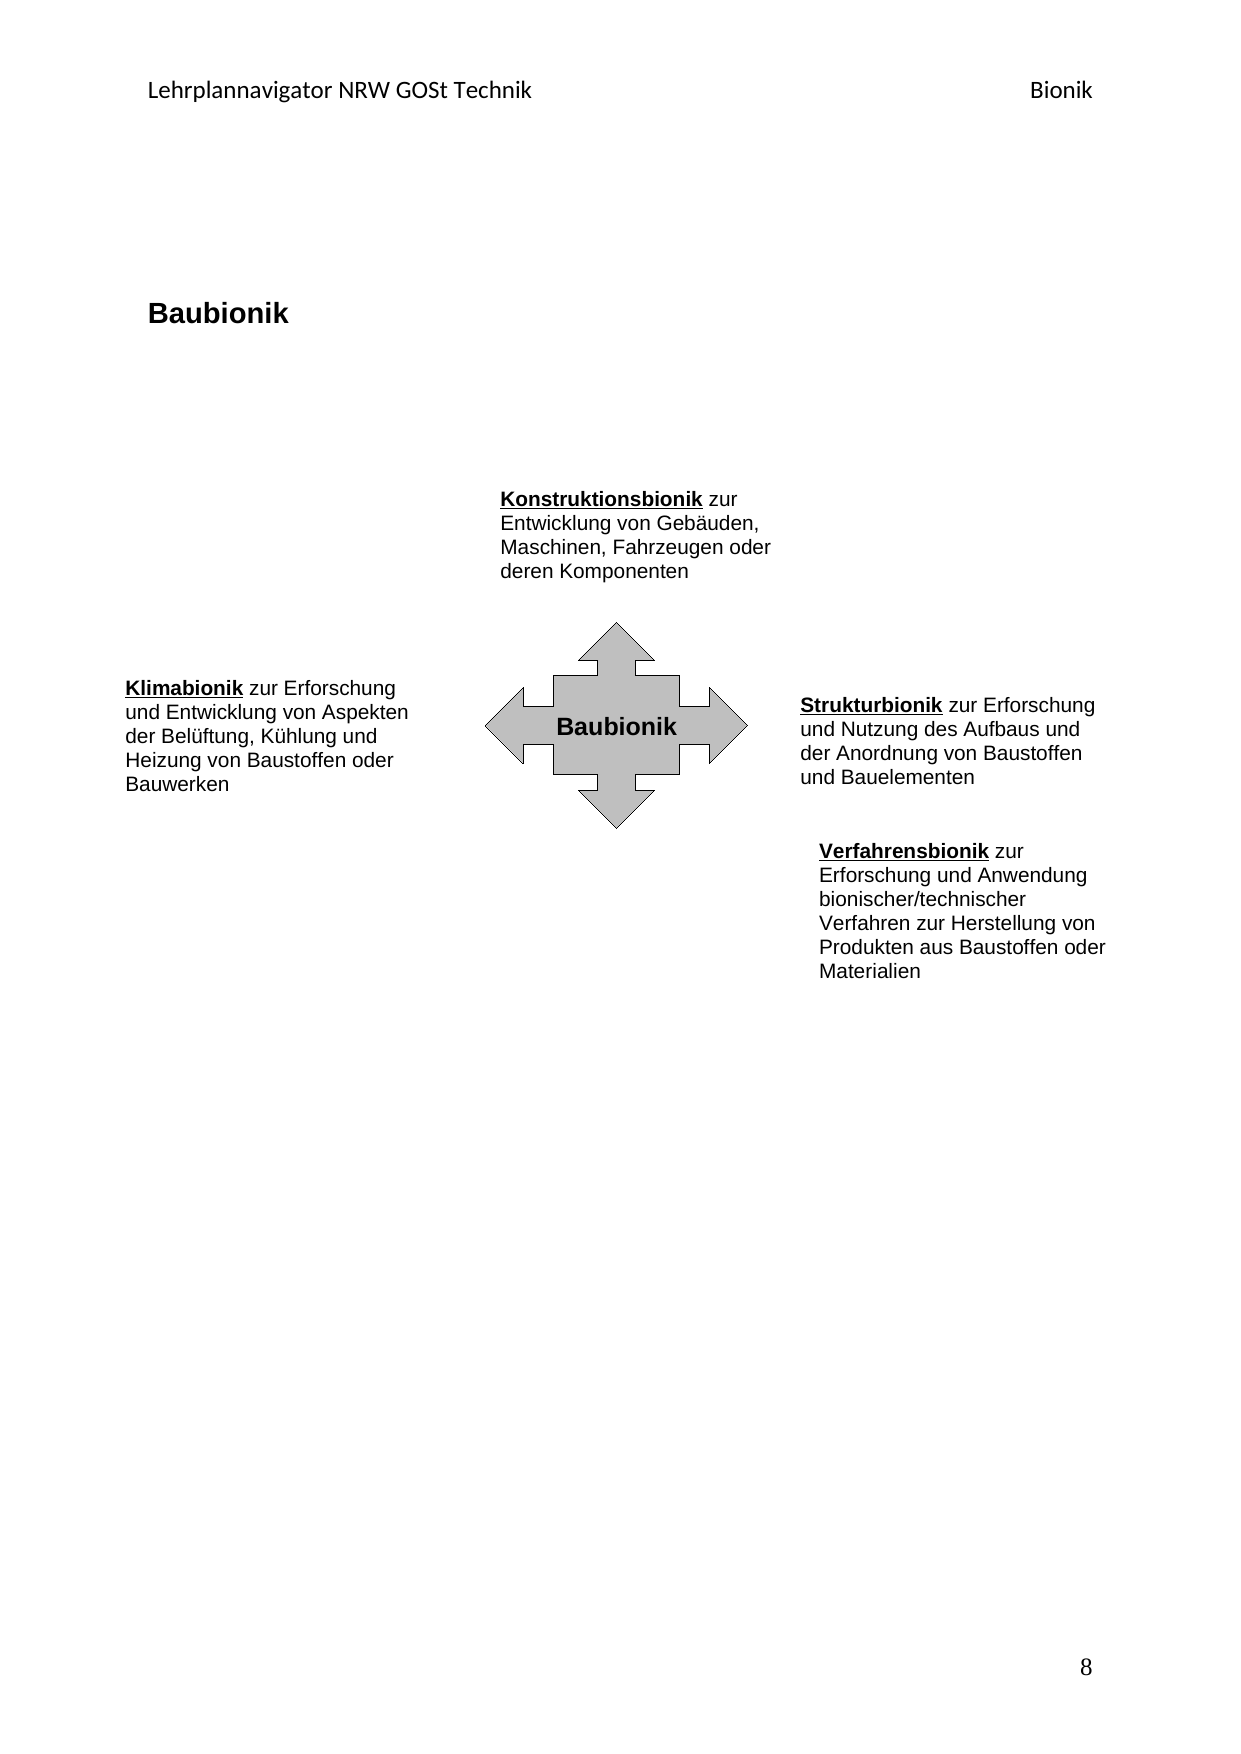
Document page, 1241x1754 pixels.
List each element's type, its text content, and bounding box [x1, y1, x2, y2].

text Baubionik [148, 296, 1093, 330]
